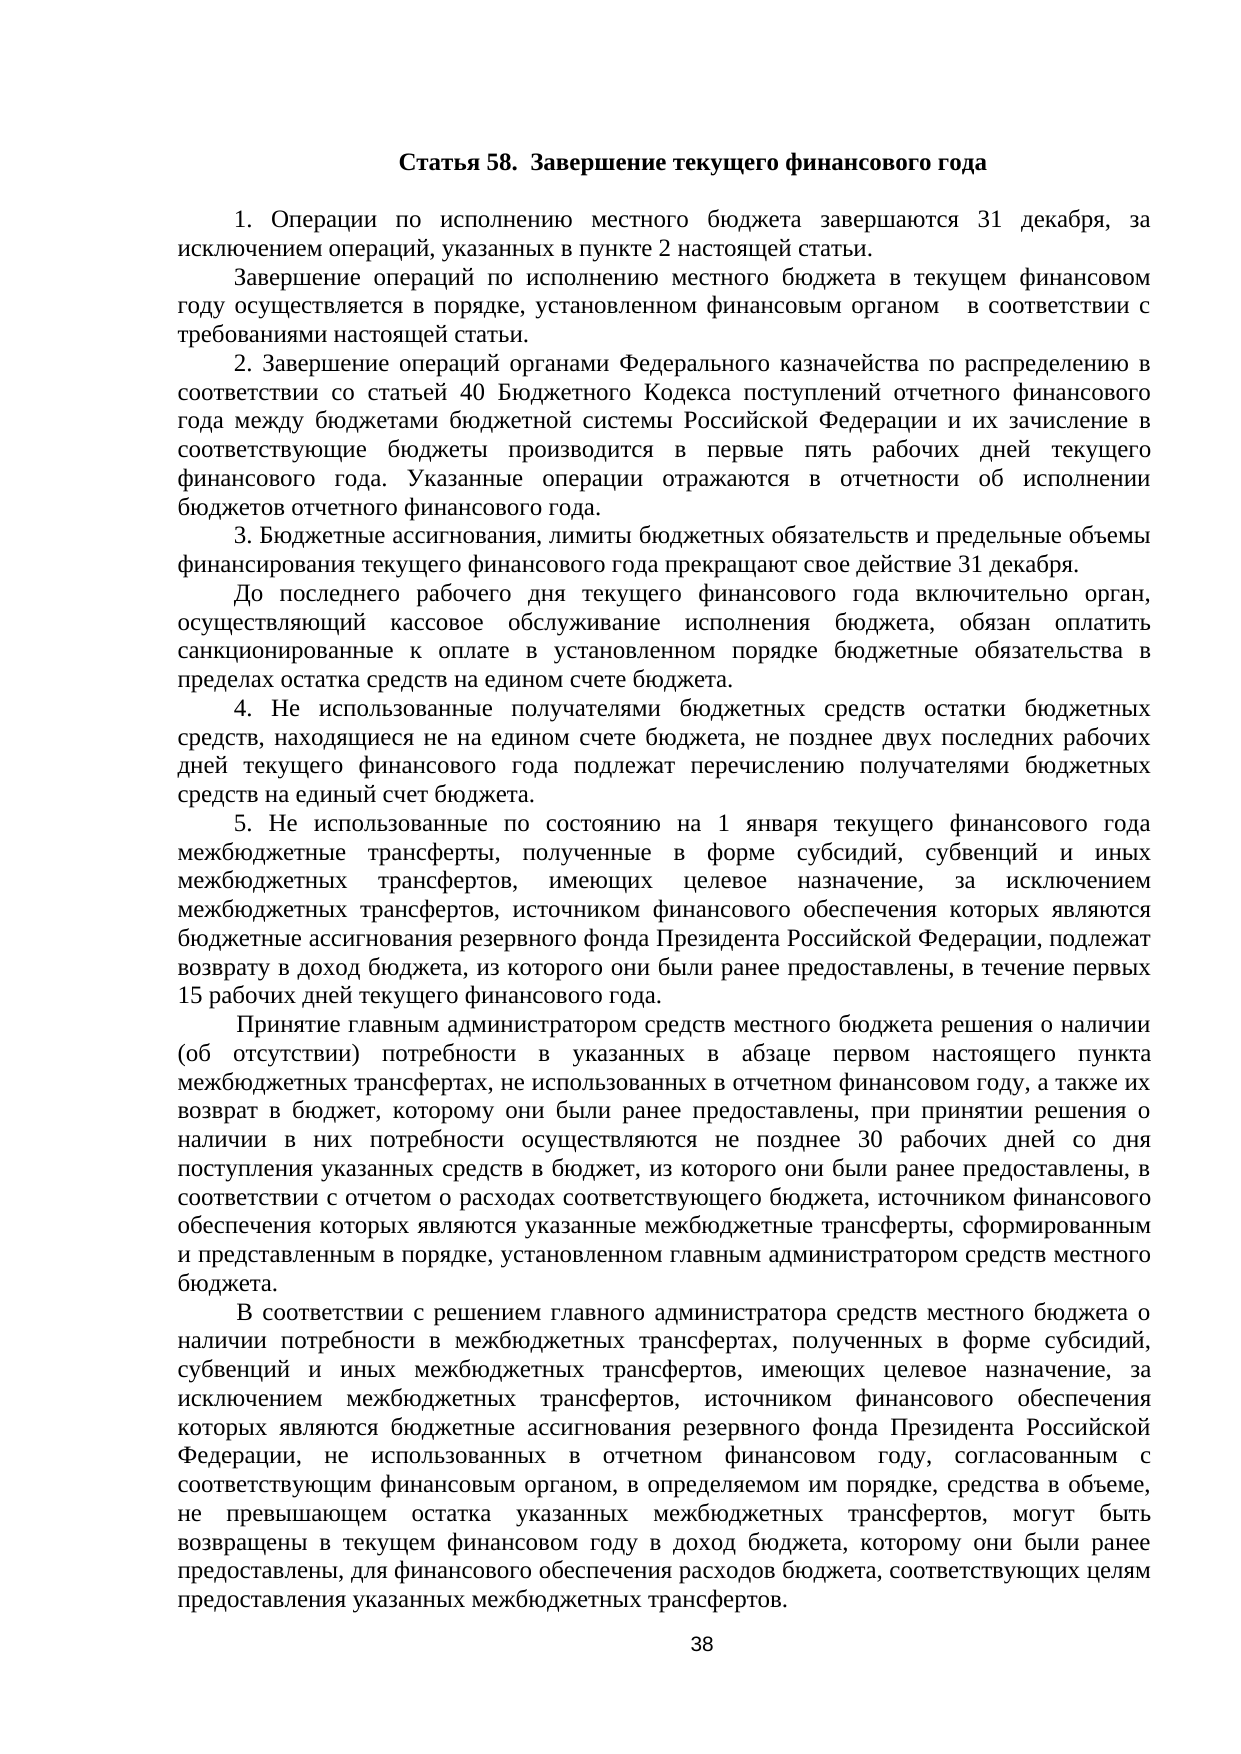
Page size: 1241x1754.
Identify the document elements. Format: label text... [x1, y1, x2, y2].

text 3. Бюджетные ассигнования, лимиты бюджетных обязательств и предельные объемы финансирования текущего финансового года прекращают свое действие 31 декабря. [177, 521, 1152, 578]
text 1. Операции по исполнению местного бюджета завершаются 31 декабря, за исключением операций, указанных в пункте 2 настоящей статьи. [177, 204, 1152, 262]
text Завершение операций по исполнению местного бюджета в текущем финансовом году осуществляется в порядке, установленном финансовым органом в соответствии с требованиями настоящей статьи. [177, 262, 1152, 348]
text До последнего рабочего дня текущего финансового года включительно орган, осуществляющий кассовое обслуживание исполнения бюджета, обязан оплатить санкционированные к оплате в установленном порядке бюджетные обязательства в пределах остатка средств на едином счете бюджета. [177, 578, 1152, 693]
text Принятие главным администратором средств местного бюджета решения о наличии (об отсутствии) потребности в указанных в абзаце первом настоящего пункта межбюджетных трансфертах, не использованных в отчетном финансовом году, а также их возврат в бюджет, которому они были ранее предоставлены, при принятии решения о наличии в них потребности осуществляются не позднее 30 рабочих дней со дня поступления указанных средств в бюджет, из которого они были ранее предоставлены, в соответствии с отчетом о расходах соответствующего бюджета, источником финансового обеспечения которых являются указанные межбюджетные трансферты, сформированным и представленным в порядке, установленном главным администратором средств местного бюджета. [177, 1009, 1152, 1297]
text 5. Не использованные по состоянию на 1 января текущего финансового года межбюджетные трансферты, полученные в форме субсидий, субвенций и иных межбюджетных трансфертов, имеющих целевое назначение, за исключением межбюджетных трансфертов, источником финансового обеспечения которых являются бюджетные ассигнования резервного фонда Президента Российской Федерации, подлежат возврату в доход бюджета, из которого они были ранее предоставлены, в течение первых 15 рабочих дней текущего финансового года. [177, 808, 1152, 1009]
text 2. Завершение операций органами Федерального казначейства по распределению в соответствии со статьей 40 Бюджетного Кодекса поступлений отчетного финансового года между бюджетами бюджетной системы Российской Федерации и их зачисление в соответствующие бюджеты производится в первые пять рабочих дней текущего финансового года. Указанные операции отражаются в отчетности об исполнении бюджетов отчетного финансового года. [177, 348, 1152, 521]
text 4. Не использованные получателями бюджетных средств остатки бюджетных средств, находящиеся не на едином счете бюджета, не позднее двух последних рабочих дней текущего финансового года подлежат перечислению получателями бюджетных средств на единый счет бюджета. [177, 693, 1152, 808]
text Статья 58. Завершение текущего финансового года [177, 147, 1152, 176]
text В соответствии с решением главного администратора средств местного бюджета о наличии потребности в межбюджетных трансфертах, полученных в форме субсидий, субвенций и иных межбюджетных трансфертов, имеющих целевое назначение, за исключением межбюджетных трансфертов, источником финансового обеспечения которых являются бюджетные ассигнования резервного фонда Президента Российской Федерации, не использованных в отчетном финансовом году, согласованным с соответствующим финансовым органом, в определяемом им порядке, средства в объеме, не превышающем остатка указанных межбюджетных трансфертов, могут быть возвращены в текущем финансовом году в доход бюджета, которому они были ранее предоставлены, для финансового обеспечения расходов бюджета, соответствующих целям предоставления указанных межбюджетных трансфертов. [177, 1297, 1152, 1613]
